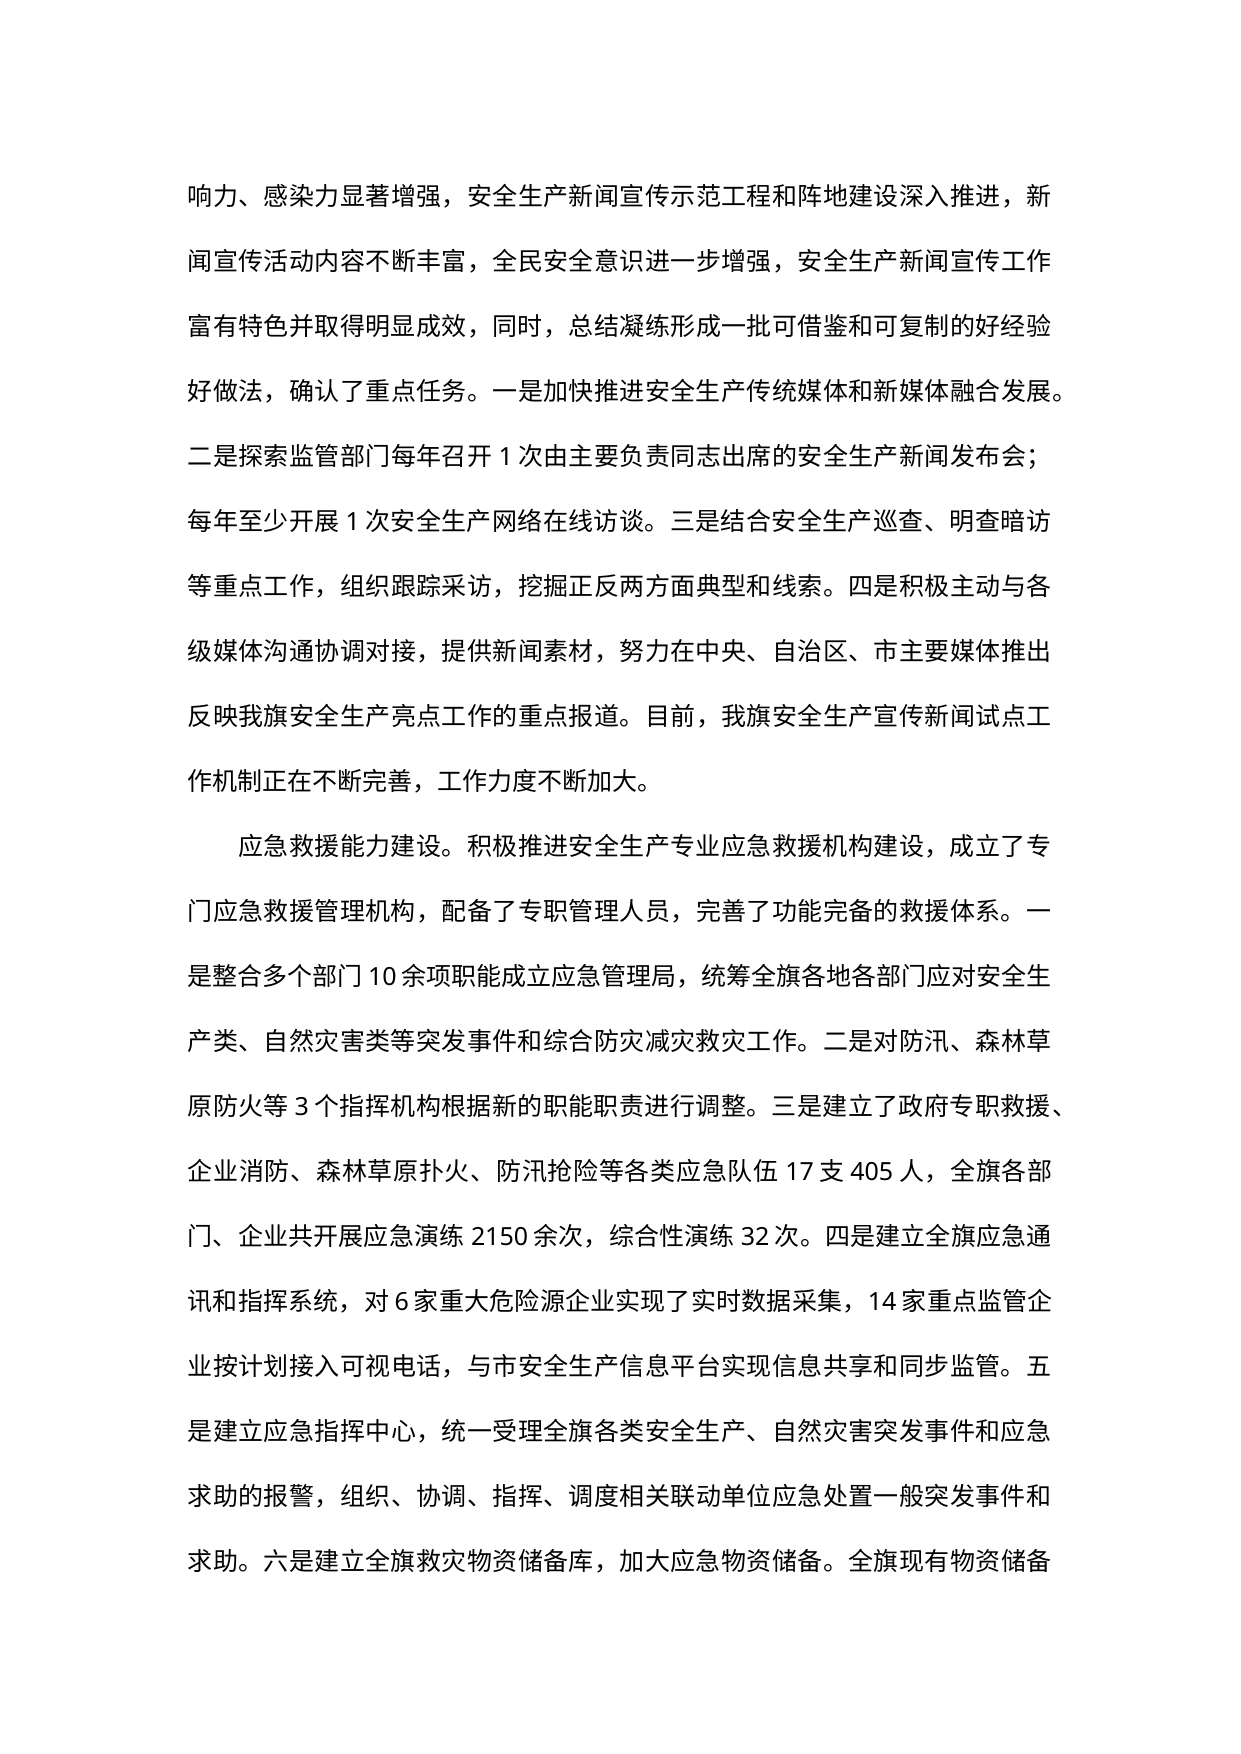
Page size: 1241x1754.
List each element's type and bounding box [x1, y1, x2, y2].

text [187, 162, 1053, 812]
text [187, 812, 1053, 1592]
